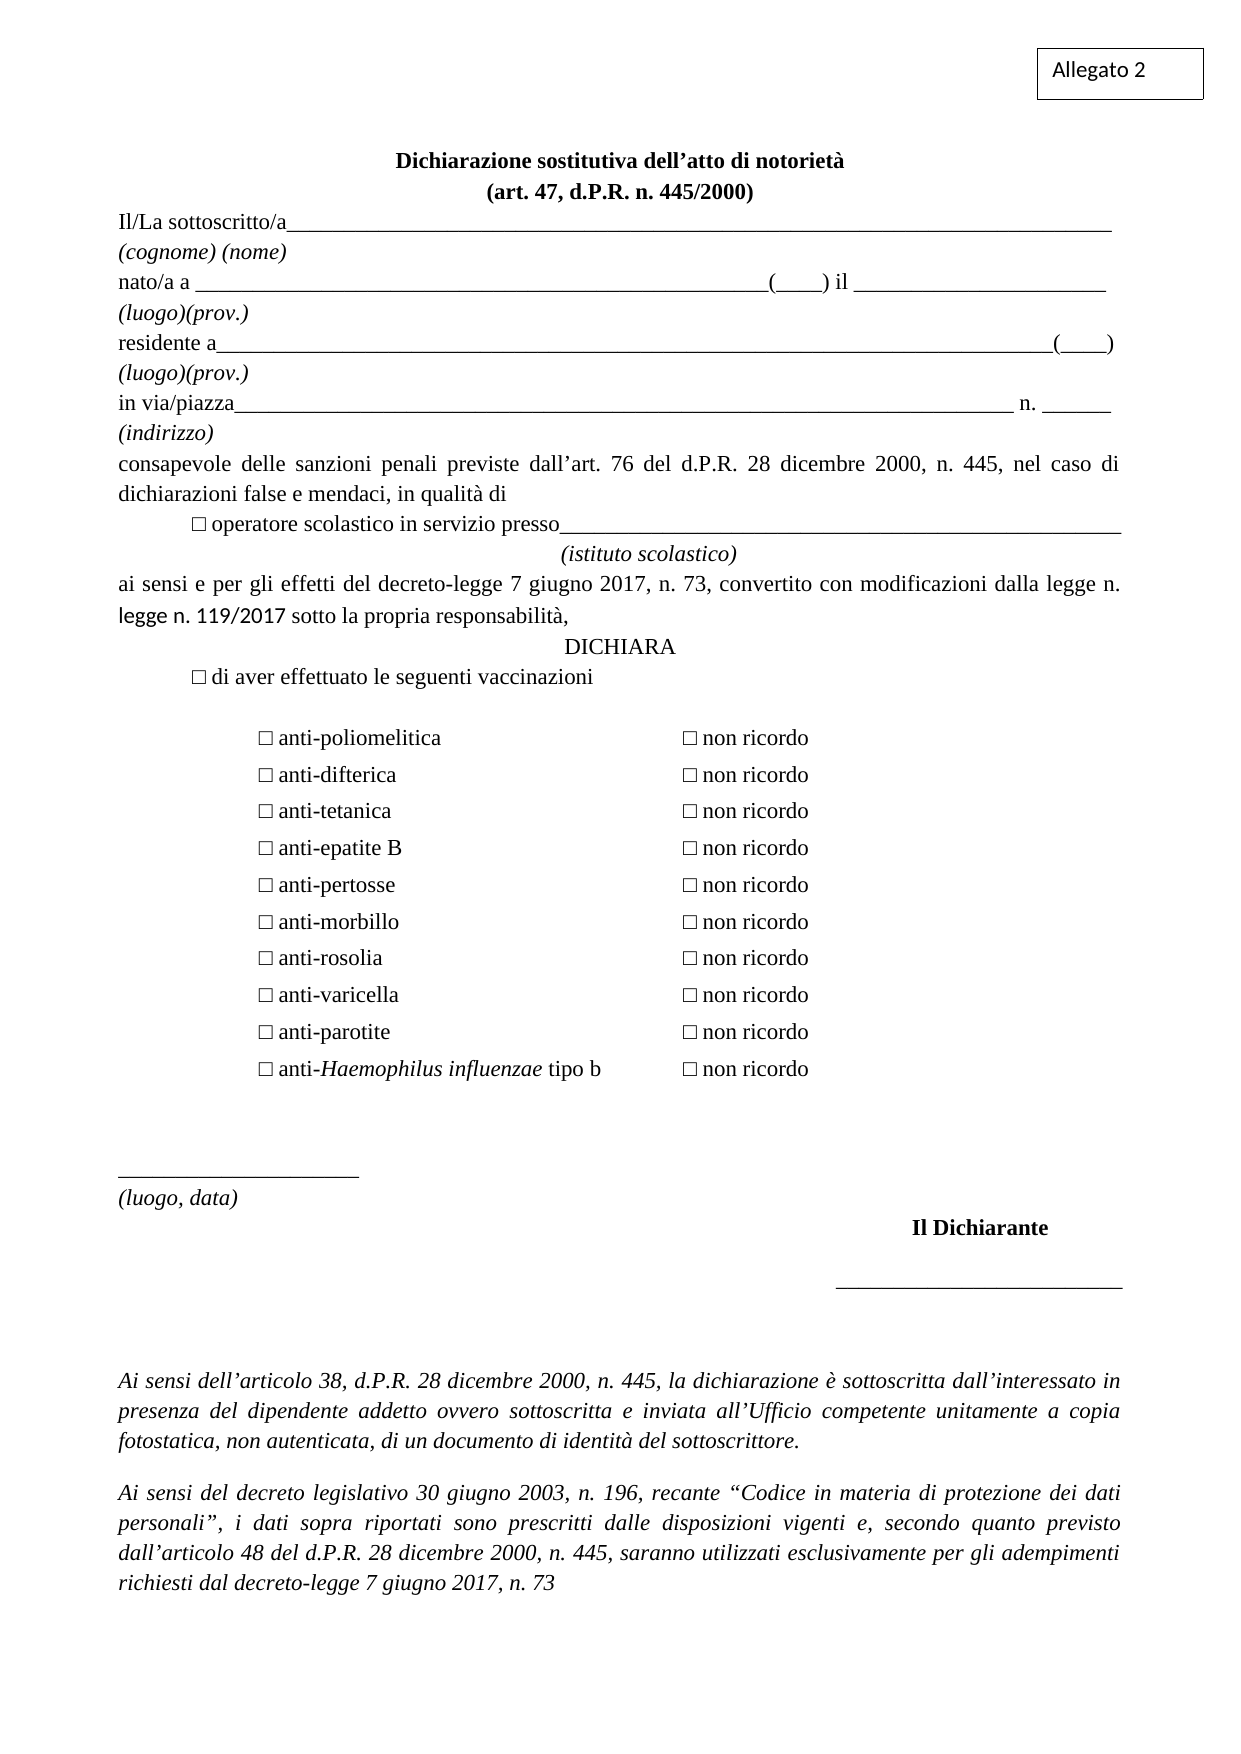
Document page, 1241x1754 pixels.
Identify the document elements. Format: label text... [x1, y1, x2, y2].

text □ di aver effettuato le seguenti vaccinazioni [118, 663, 1122, 690]
text ai sensi e per gli effetti del decreto-legge 7 giugno 2017, n. 73, convertito con modificazioni dalla legge n. legge n. 119/2017 sotto la propria responsabilità, [118, 571, 1122, 629]
table_header □ non ricordo [672, 724, 1181, 761]
text (luogo)(prov.) [118, 299, 1122, 325]
table_cell □ anti-epatite B [248, 834, 672, 871]
text DICHIARA [118, 633, 1122, 659]
table_header □ anti-poliomelitica [248, 724, 672, 761]
text Ai sensi del decreto legislativo 30 giugno 2003, n. 196, recante “Codice in materia di protezione dei dati personali”, i dati sopra riportati sono prescritti dalle disposizioni vigenti e, secondo quanto previsto dall’articolo 48 del d.P.R. 28 dicembre 2000, n. 445, saranno utilizzati esclusivamente per gli adempimenti richiesti dal decreto-legge 7 giugno 2017, n. 73 [118, 1479, 1122, 1596]
table_cell □ anti-morbillo [248, 908, 672, 944]
table_cell □ non ricordo [672, 1018, 1181, 1055]
table_cell □ non ricordo [672, 871, 1181, 908]
table_cell □ non ricordo [672, 908, 1181, 944]
text (art. 47, d.P.R. n. 445/2000) [118, 178, 1122, 204]
table_cell □ anti-pertosse [248, 871, 672, 908]
text Il Dichiarante [118, 1214, 1048, 1240]
text _________________________ [118, 1265, 1122, 1291]
text _____________________ [118, 1154, 1122, 1180]
text □ operatore scolastico in servizio presso_________________________________________________ [118, 510, 1122, 536]
table_cell □ anti-parotite [248, 1018, 672, 1055]
text (luogo, data) [118, 1184, 1122, 1210]
text (luogo)(prov.) [118, 359, 1122, 385]
text (indirizzo) [118, 419, 1122, 446]
text (cognome) (nome) [118, 238, 1122, 264]
table_cell □ non ricordo [672, 1055, 1181, 1092]
table_cell □ non ricordo [672, 834, 1181, 871]
table_cell □ non ricordo [672, 798, 1181, 834]
text Dichiarazione sostitutiva dell’atto di notorietà [118, 148, 1122, 174]
table_cell □ anti-rosolia [248, 945, 672, 981]
table_cell □ anti-varicella [248, 981, 672, 1018]
table_cell □ anti-tetanica [248, 798, 672, 834]
text nato/a a __________________________________________________(____) il ______________________ [118, 268, 1122, 295]
text Il/La sottoscritto/a________________________________________________________________________ [118, 208, 1122, 234]
table_cell □ non ricordo [672, 761, 1181, 797]
text Ai sensi dell’articolo 38, d.P.R. 28 dicembre 2000, n. 445, la dichiarazione è sottoscritta dall’interessato in presenza del dipendente addetto ovvero sottoscritta e inviata all’Ufficio competente unitamente a copia fotostatica, non autenticata, di un documento di identità del sottoscrittore. [118, 1367, 1122, 1454]
text consapevole delle sanzioni penali previste dall’art. 76 del d.P.R. 28 dicembre 2000, n. 445, nel caso di dichiarazioni false e mendaci, in qualità di [118, 450, 1122, 506]
text residente a_________________________________________________________________________(____) [118, 329, 1122, 355]
table_cell □ anti-Haemophilus influenzae tipo b [248, 1055, 672, 1092]
table_cell □ anti-difterica [248, 761, 672, 797]
table_cell □ non ricordo [672, 945, 1181, 981]
text in via/piazza____________________________________________________________________ n. ______ [118, 389, 1122, 416]
text (istituto scolastico) [118, 540, 1122, 567]
table_cell □ non ricordo [672, 981, 1181, 1018]
